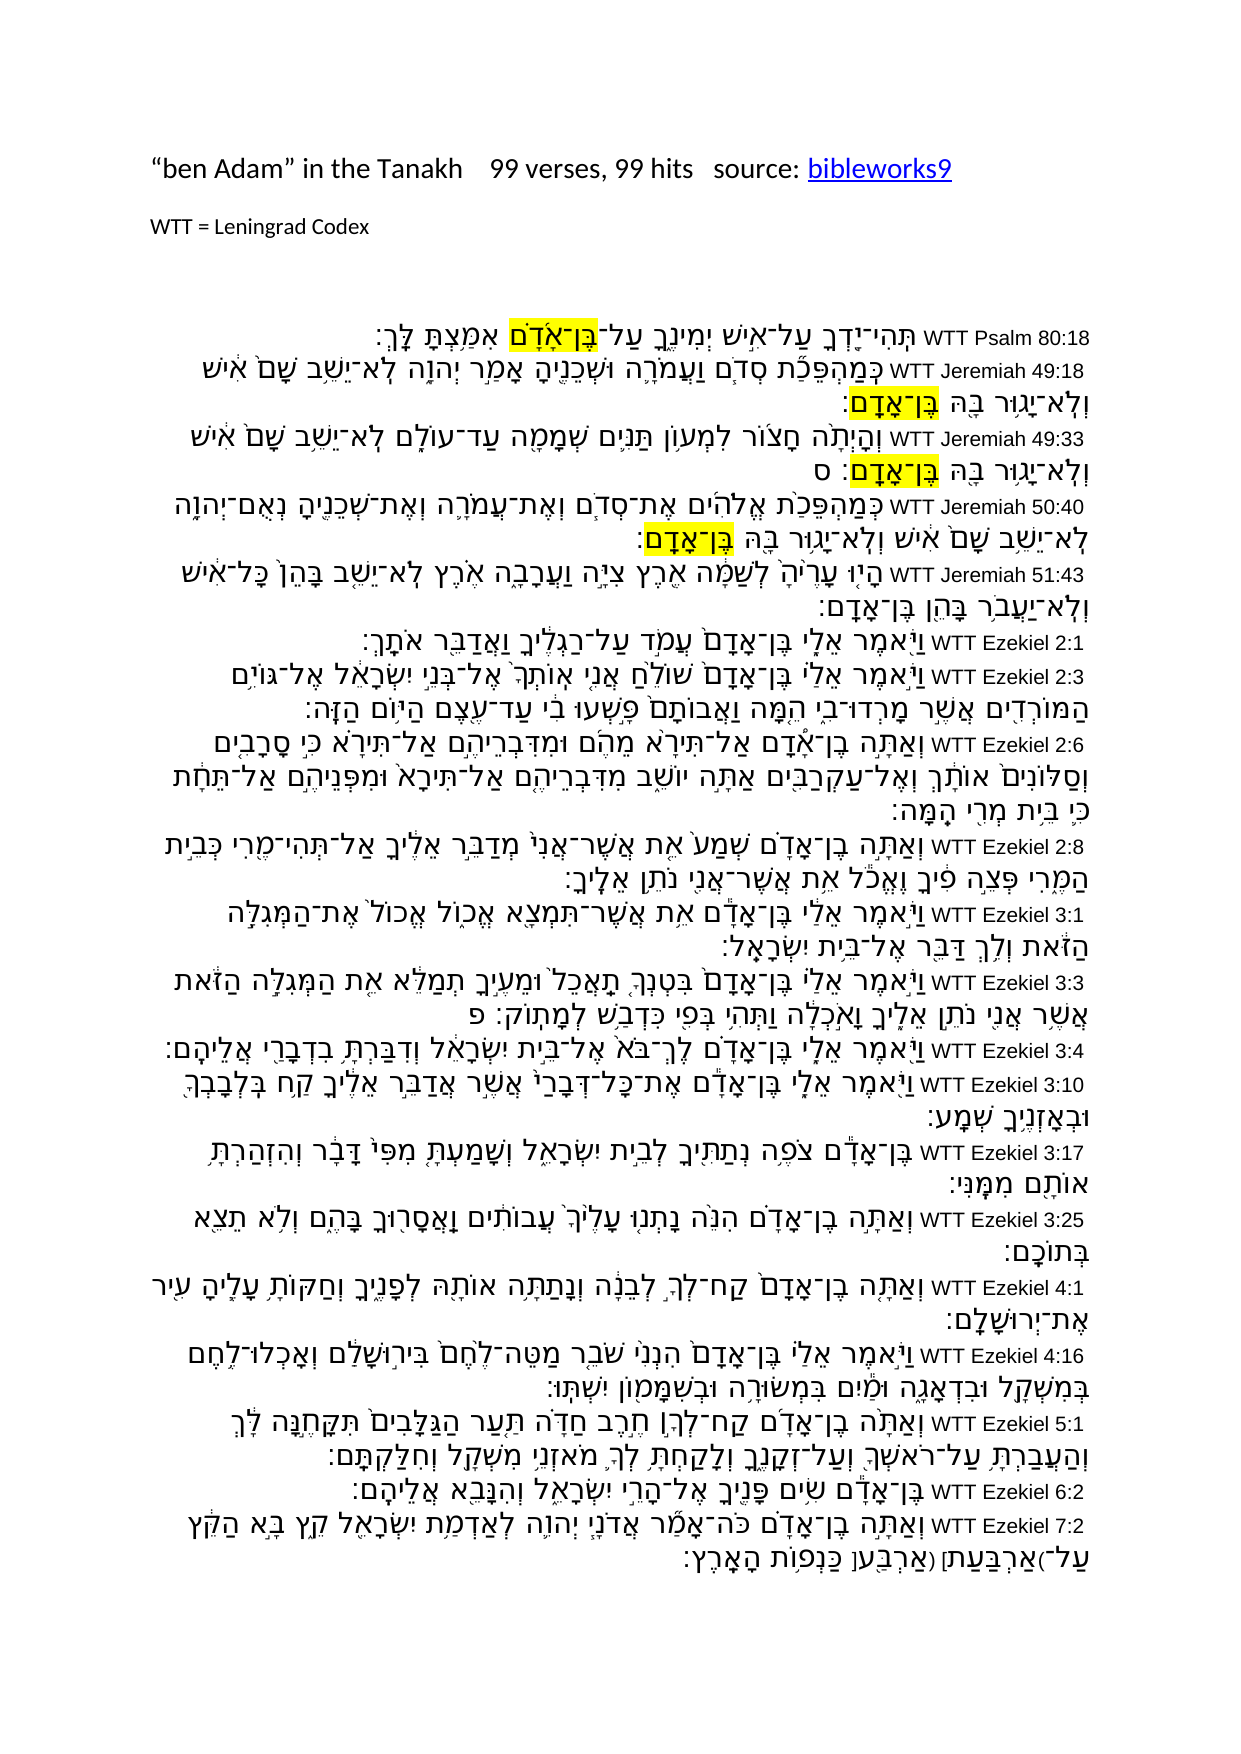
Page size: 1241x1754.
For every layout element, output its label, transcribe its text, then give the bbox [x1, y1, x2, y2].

text WTT Ezekiel 2:3 וַיֹּ֣אמֶר אֵלַ֗י בֶּן־אָדָם֙ שׁוֹלֵ֙חַ אֲנִ֤י אֽוֹתְךָ֙ אֶל־בְּנֵ֣י יִשְׂרָאֵ֔ל אֶל־גּוֹיִ֥ם הַמּוֹרְדִ֖ים אֲשֶׁ֣ר מָרְדוּ־בִ֑י הֵ֤מָּה וַאֲבוֹתָם֙ פָּ֣שְׁעוּ בִ֔י עַד־עֶ֖צֶם הַיּ֥וֹם הַזֶּֽה׃ [150, 657, 1090, 725]
text WTT = Leningrad Codex [150, 212, 1090, 240]
text WTT Ezekiel 2:6 וְאַתָּ֣ה בֶן־אָ֠דָם אַל־תִּירָ֙א מֵהֶ֜ם וּמִדִּבְרֵיהֶ֣ם אַל־תִּירָ֗א כִּ֣י סָרָבִ֤ים וְסַלּוֹנִים֙ אוֹתָ֔ךְ וְאֶל־עַקְרַבִּ֖ים אַתָּ֣ה יוֹשֵׁ֑ב מִדִּבְרֵיהֶ֤ם אַל־תִּירָא֙ וּמִפְּנֵיהֶ֣ם אַל־תֵּחָ֔ת כִּ֛י בֵּ֥ית מְרִ֖י הֵֽמָּה׃ [150, 725, 1090, 827]
text WTT Ezekiel 3:3 וַיֹּ֣אמֶר אֵלַ֗י בֶּן־אָדָם֙ בִּטְנְךָ֤ תַֽאֲכֵל֙ וּמֵעֶ֣יךָ תְמַלֵּ֔א אֵ֚ת הַמְּגִלָּ֣ה הַזֹּ֔את אֲשֶׁ֥ר אֲנִ֖י נֹתֵ֣ן אֵלֶ֑יךָ וָאֹ֣כְלָ֔ה וַתְּהִ֥י בְּפִ֖י כִּדְבַ֥שׁ לְמָתֽוֹק׃ פ [150, 963, 1090, 1031]
text WTT Ezekiel 4:16 וַיֹּ֣אמֶר אֵלַ֗י בֶּן־אָדָם֙ הִנְנִ֙י שֹׁבֵ֤ר מַטֵּה־לֶ֙חֶם֙ בִּיר֣וּשָׁלִַ֔ם וְאָכְלוּ־לֶ֥חֶם בְּמִשְׁקָ֖ל וּבִדְאָגָ֑ה וּמַ֕יִם בִּמְשׂוּרָ֥ה וּבְשִׁמָּמ֖וֹן יִשְׁתּֽוּ׃ [150, 1337, 1090, 1404]
text WTT Ezekiel 3:25 וְאַתָּ֣ה בֶן־אָדָ֗ם הִנֵּ֙ה נָתְנ֤וּ עָלֶ֙יךָ֙ עֲבוֹתִ֔ים וַֽאֲסָר֖וּךָ בָּהֶ֑ם וְלֹ֥א תֵצֵ֖א בְּתוֹכָֽם׃ [150, 1201, 1090, 1269]
text WTT Psalm 80:18 תְּֽהִי־יָ֭דְךָ עַל־אִ֣ישׁ יְמִינֶ֑ךָ עַל־בֶּן־אָ֜דָ֗ם אִמַּ֥צְתָּ לָּֽךְ׃ [150, 318, 509, 352]
text WTT Jeremiah 49:33 וְהָיְתָ֙ה חָצ֜וֹר לִמְע֥וֹן תַּנִּ֛ים שְׁמָמָ֖ה עַד־עוֹלָ֑ם לֹֽא־יֵשֵׁ֥ב שָׁם֙ אִ֔ישׁ וְלֹֽא־יָג֥וּר בָּ֖הּ בֶּן־אָדָֽם׃ ס [150, 420, 1090, 488]
text “ben Adam” in the Tanakh 99 verses, 99 hits source: bibleworks9 [150, 150, 1090, 186]
text WTT Ezekiel 3:17 בֶּן־אָדָ֕ם צֹפֶ֥ה נְתַתִּ֖יךָ לְבֵ֣ית יִשְׂרָאֵ֑ל וְשָׁמַעְתָּ֤ מִפִּי֙ דָּבָ֔ר וְהִזְהַרְתָּ֥ אוֹתָ֖ם מִמֶּֽנִּי׃ [150, 1133, 1090, 1201]
text WTT Ezekiel 7:2 וְאַתָּ֣ה בֶן־אָדָ֗ם כֹּה־אָמַ֞ר אֲדֹנָ֧י יְהוִ֛ה לְאַדְמַ֥ת יִשְׂרָאֵ֖ל קֵ֑ץ בָּ֣א הַקֵּ֔ץ עַל־)אַרְבַּעַת] (אַרְבַּ֖ע[ כַּנְפ֥וֹת הָאָֽרֶץ׃ [150, 1506, 1090, 1574]
text WTT Ezekiel 2:8 וְאַתָּ֣ה בֶן־אָדָ֗ם שְׁמַע֙ אֵ֤ת אֲשֶׁר־אֲנִי֙ מְדַבֵּ֣ר אֵלֶ֔יךָ אַל־תְּהִי־מֶ֖רִי כְּבֵ֣ית הַמֶּ֑רִי פְּצֵ֣ה פִ֔יךָ וֶאֱכֹ֕ל אֵ֥ת אֲשֶׁר־אֲנִ֖י נֹתֵ֥ן אֵלֶֽיךָ׃ [150, 827, 1090, 895]
text WTT Ezekiel 6:2 בֶּן־אָדָ֕ם שִׂ֥ים פָּנֶ֖יךָ אֶל־הָרֵ֣י יִשְׂרָאֵ֑ל וְהִנָּבֵ֖א אֲלֵיהֶֽם׃ [150, 1472, 1090, 1506]
text WTT Jeremiah 50:40 כְּמַהְפֵּכַ֙ת אֱלֹהִ֜ים אֶת־סְדֹ֧ם וְאֶת־עֲמֹרָ֛ה וְאֶת־שְׁכֵנֶ֖יהָ נְאֻם־יְהוָ֑ה לֹֽא־יֵשֵׁ֥ב שָׁם֙ אִ֔ישׁ וְלֹֽא־יָג֥וּר בָּ֖הּ בֶּן־אָדָֽם׃ [150, 488, 1090, 556]
text WTT Ezekiel 3:10 וַיֹּ֖אמֶר אֵלָ֑י בֶּן־אָדָ֕ם אֶת־כָּל־דְּבָרַי֙ אֲשֶׁ֣ר אֲדַבֵּ֣ר אֵלֶ֔יךָ קַ֥ח בִּֽלְבָבְךָ֖ וּבְאָזְנֶ֥יךָ שְׁמָֽע׃ [150, 1065, 1090, 1133]
text WTT Ezekiel 5:1 וְאַתָּ֙ה בֶן־אָדָ֜ם קַח־לְךָ֣׀ חֶ֣רֶב חַדָּ֗ה תַּ֤עַר הַגַּלָּבִים֙ תִּקָּחֶ֣נָּה לָּ֔ךְ וְהַעֲבַרְתָּ֥ עַל־רֹאשְׁךָ֖ וְעַל־זְקָנֶ֑ךָ וְלָקַחְתָּ֥ לְךָ֛ מֹאזְנֵ֥י מִשְׁקָ֖ל וְחִלַּקְתָּֽם׃ [150, 1404, 1090, 1472]
text WTT Ezekiel 3:1 וַיֹּ֣אמֶר אֵלַ֔י בֶּן־אָדָ֕ם אֵ֥ת אֲשֶׁר־תִּמְצָ֖א אֱכ֑וֹל אֱכוֹל֙ אֶת־הַמְּגִלָּ֣ה הַזֹּ֔את וְלֵ֥ךְ דַּבֵּ֖ר אֶל־בֵּ֥ית יִשְׂרָאֵֽל׃ [150, 895, 1090, 963]
text WTT Ezekiel 4:1 וְאַתָּ֤ה בֶן־אָדָם֙ קַח־לְךָ֣ לְבֵנָ֔ה וְנָתַתָּ֥ה אוֹתָ֖הּ לְפָנֶ֑יךָ וְחַקּוֹתָ֥ עָלֶ֛יהָ עִ֖יר אֶת־יְרוּשָׁלִָֽם׃ [150, 1269, 1090, 1337]
text WTT Jeremiah 49:18 כְּֽמַהְפֵּכַ֞ת סְדֹ֧ם וַעֲמֹרָ֛ה וּשְׁכֵנֶ֖יהָ אָמַ֣ר יְהוָ֑ה לֹֽא־יֵשֵׁ֥ב שָׁם֙ אִ֔ישׁ וְלֹֽא־יָג֥וּר בָּ֖הּ בֶּן־אָדָֽם׃ [150, 352, 1090, 420]
text WTT Psalm 80:18 תְּֽהִי־יָ֭דְךָ עַל־אִ֣ישׁ יְמִינֶ֑ךָ עַל־בֶּן־אָ֜דָ֗ם אִמַּ֥צְתָּ לָּֽךְ׃ [598, 318, 1090, 352]
text WTT Jeremiah 51:43 הָי֤וּ עָרֶ֙יהָ֙ לְשַׁמָּ֔ה אֶ֖רֶץ צִיָּ֣ה וַעֲרָבָ֑ה אֶ֗רֶץ לֹֽא־יֵשֵׁ֤ב בָּהֵן֙ כָּל־אִ֔ישׁ וְלֹֽא־יַעֲבֹ֥ר בָּהֵ֖ן בֶּן־אָדָֽם׃ [150, 556, 1090, 623]
text WTT Ezekiel 2:1 וַיֹּ֖אמֶר אֵלָ֑י בֶּן־אָדָם֙ עֲמֹ֣ד עַל־רַגְלֶ֔יךָ וַאֲדַבֵּ֖ר אֹתָֽךְ׃ [150, 623, 1090, 657]
text WTT Ezekiel 3:4 וַיֹּ֖אמֶר אֵלָ֑י בֶּן־אָדָ֗ם לֶךְ־בֹּא֙ אֶל־בֵּ֣ית יִשְׂרָאֵ֔ל וְדִבַּרְתָּ֥ בִדְבָרַ֖י אֲלֵיהֶֽם׃ [150, 1031, 1090, 1065]
